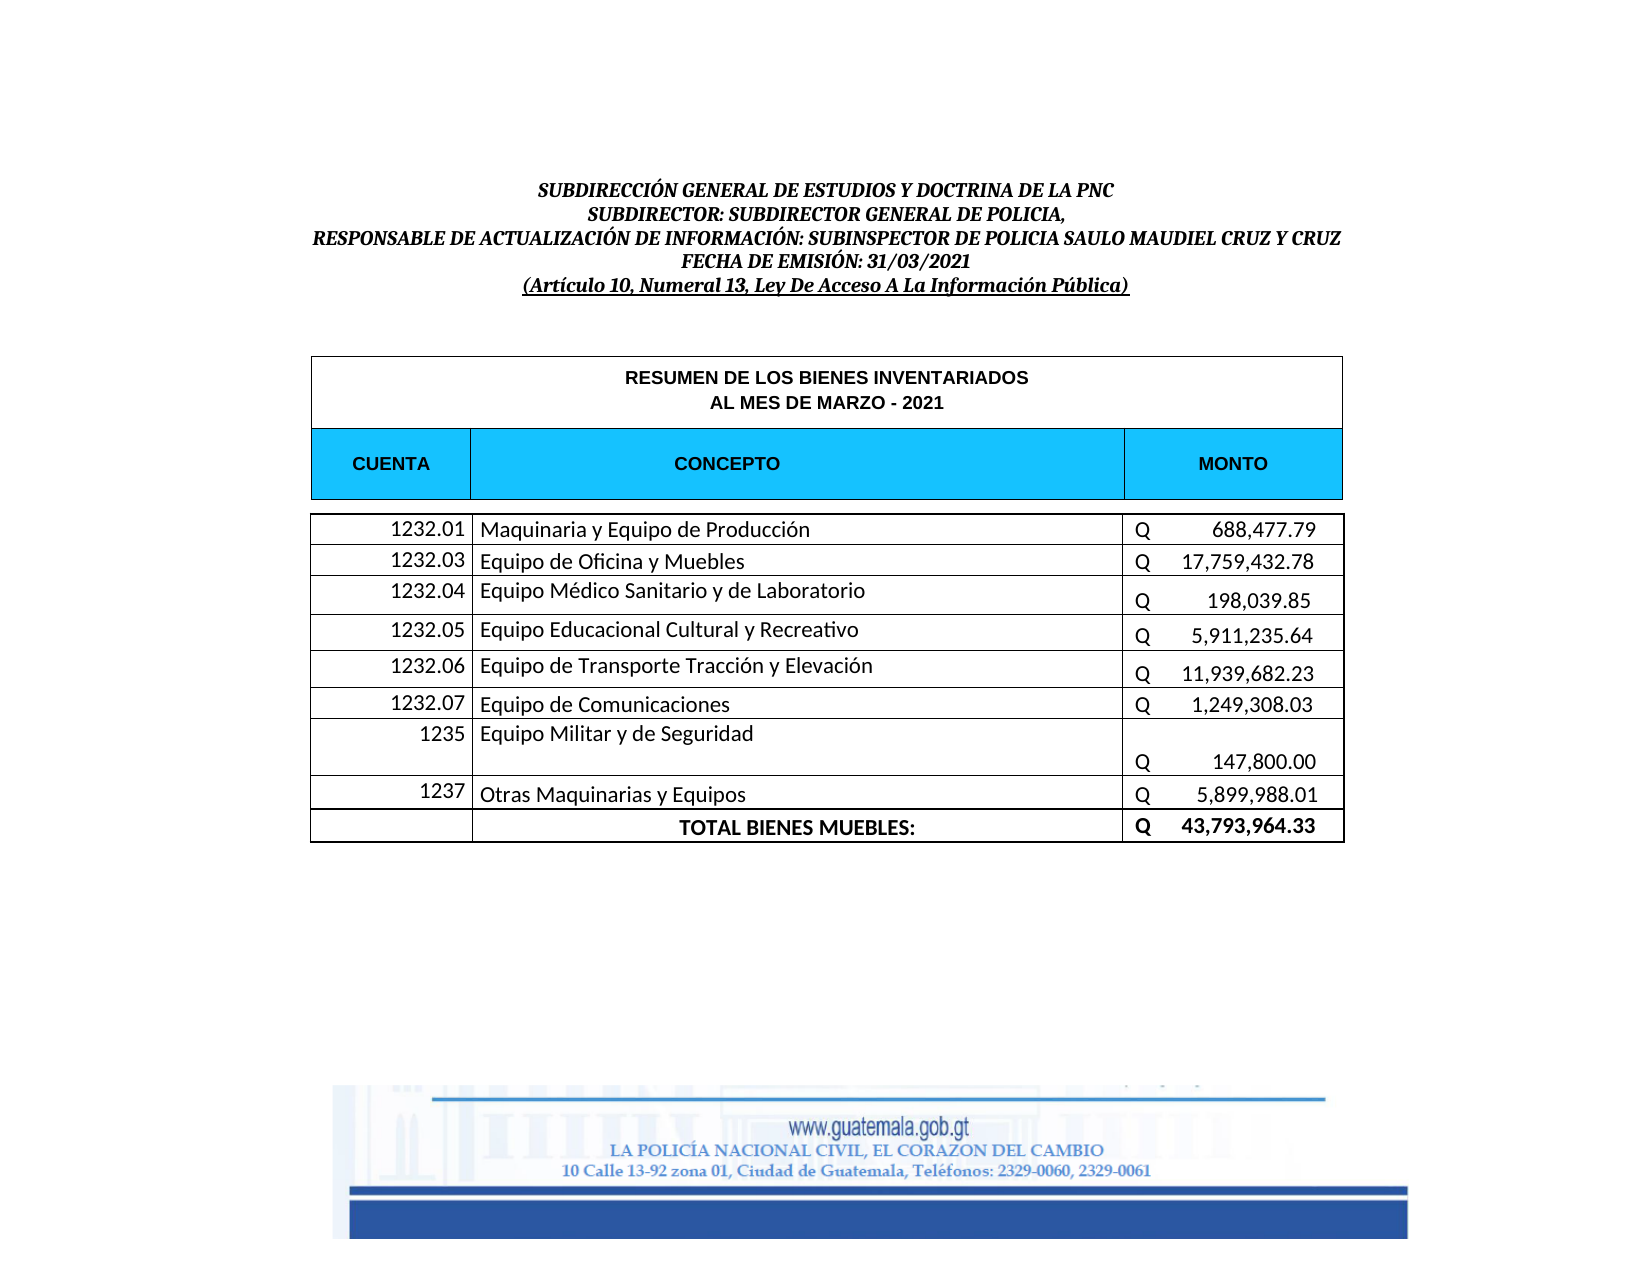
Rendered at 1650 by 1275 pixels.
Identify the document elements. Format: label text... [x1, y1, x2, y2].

table_cell 1232.05 [311, 615, 472, 650]
table_cell Q 147,800.00 [1123, 719, 1343, 775]
text RESPONSABLE DE ACTUALIZACIÓN DE INFORMACIÓN: SUBINSPECTOR DE POLICIA SAULO MAUDIEL CRUZ Y CRUZ [54, 226, 1506, 250]
table_cell Equipo de Transporte Tracción y Elevación [473, 651, 1122, 687]
table_cell 1237 [311, 776, 472, 808]
table_header 1232.01 [311, 515, 472, 544]
table_cell Q 11,939,682.23 [1123, 651, 1343, 687]
table_cell 1232.06 [311, 651, 472, 687]
table_header RESUMEN DE LOS BIENES INVENTARIADOS AL MES DE MARZO - 2021 [312, 357, 1342, 428]
table_cell CUENTA [312, 429, 470, 499]
table_cell 1232.03 [311, 545, 472, 575]
table_cell 1235 [311, 719, 472, 775]
table_cell 1232.07 [311, 688, 472, 718]
table_cell [311, 810, 472, 841]
table_cell Equipo de Oficina y Muebles [473, 545, 1122, 575]
table_cell Q 198,039.85 [1123, 576, 1343, 614]
picture [331, 1077, 1409, 1239]
table_cell Otras Maquinarias y Equipos [473, 776, 1122, 808]
table_cell TOTAL BIENES MUEBLES: [473, 810, 1122, 841]
text FECHA DE EMISIÓN: 31/03/2021 [54, 250, 1506, 274]
table_cell Q 17,759,432.78 [1123, 545, 1343, 575]
table_cell Q 5,911,235.64 [1123, 615, 1343, 650]
table_cell 1232.04 [311, 576, 472, 614]
text SUBDIRECTOR: SUBDIRECTOR GENERAL DE POLICIA, [54, 202, 1506, 226]
text (Artículo 10, Numeral 13, Ley De Acceso A La Información Pública) [148, 274, 1506, 298]
table_cell Equipo Educacional Cultural y Recreativo [473, 615, 1122, 650]
table_cell CONCEPTO [471, 429, 1124, 499]
text SUBDIRECCIÓN GENERAL DE ESTUDIOS Y DOCTRINA DE LA PNC [148, 178, 1506, 202]
table_cell Equipo Médico Sanitario y de Laboratorio [473, 576, 1122, 614]
table_cell Q 43,793,964.33 [1123, 810, 1343, 841]
table_cell Q 5,899,988.01 [1123, 776, 1343, 808]
table_cell Q 1,249,308.03 [1123, 688, 1343, 718]
table_header Q 688,477.79 [1123, 515, 1343, 544]
table_cell Equipo de Comunicaciones [473, 688, 1122, 718]
table_cell Equipo Militar y de Seguridad [473, 719, 1122, 775]
table_header Maquinaria y Equipo de Producción [473, 515, 1122, 544]
table_cell MONTO [1125, 429, 1342, 499]
